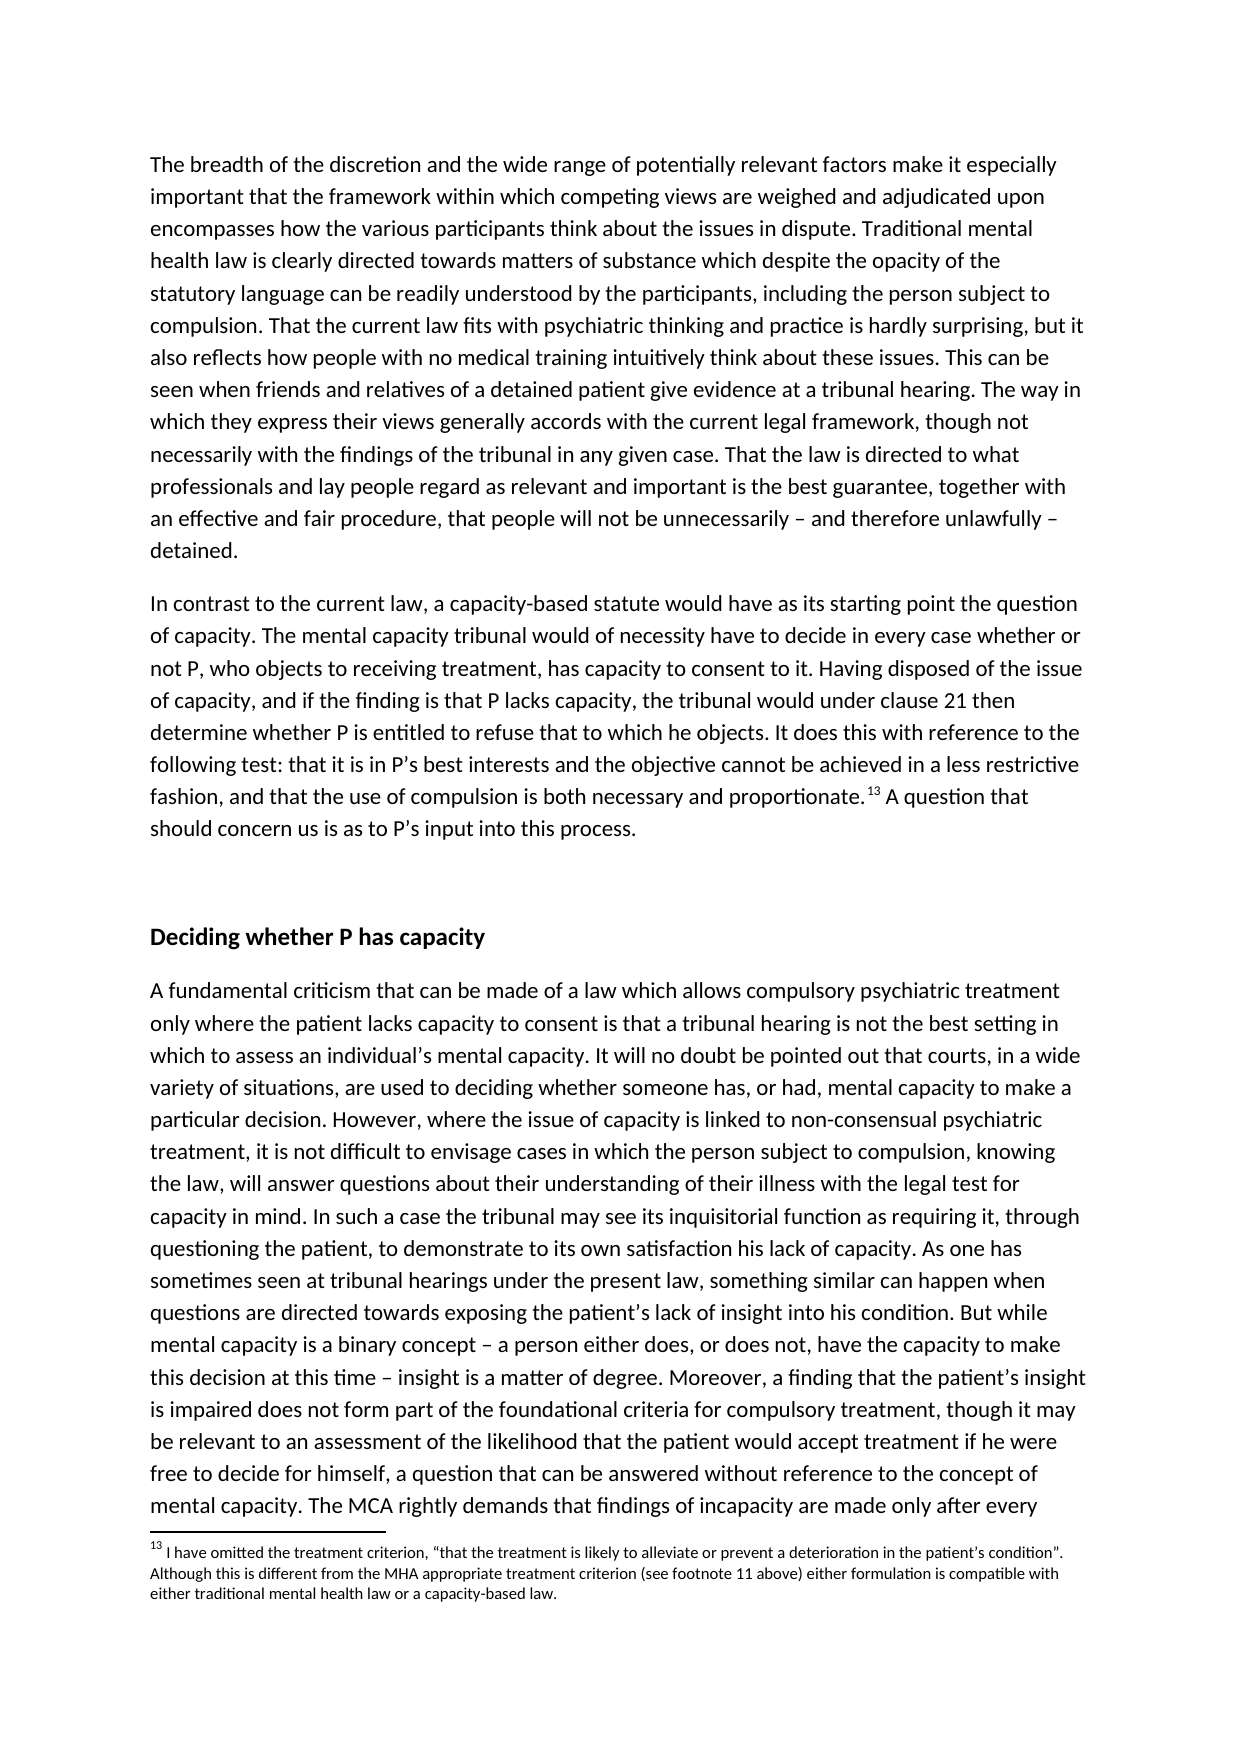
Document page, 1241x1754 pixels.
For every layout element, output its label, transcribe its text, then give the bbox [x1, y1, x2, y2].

text The breadth of the discretion and the wide range of potentially relevant factors make it especially important that the framework within which competing views are weighed and adjudicated upon encompasses how the various participants think about the issues in dispute. Traditional mental health law is clearly directed towards matters of substance which despite the opacity of the statutory language can be readily understood by the participants, including the person subject to compulsion. That the current law fits with psychiatric thinking and practice is hardly surprising, but it also reflects how people with no medical training intuitively think about these issues. This can be seen when friends and relatives of a detained patient give evidence at a tribunal hearing. The way in which they express their views generally accords with the current legal framework, though not necessarily with the findings of the tribunal in any given case. That the law is directed to what professionals and lay people regard as relevant and important is the best guarantee, together with an effective and fair procedure, that people will not be unnecessarily – and therefore unlawfully – detained. [150, 150, 1090, 564]
text Deciding whether P has capacity [150, 921, 1090, 951]
text In contrast to the current law, a capacity-based statute would have as its starting point the question of capacity. The mental capacity tribunal would of necessity have to decide in every case whether or not P, who objects to receiving treatment, has capacity to consent to it. Having disposed of the issue of capacity, and if the finding is that P lacks capacity, the tribunal would under clause 21 then determine whether P is entitled to refuse that to which he objects. It does this with reference to the following test: that it is in P’s best interests and the objective cannot be achieved in a less restrictive fashion, and that the use of compulsion is both necessary and proportionate. A question that should concern us is as to P’s input into this process. [150, 589, 1090, 843]
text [150, 976, 1090, 1519]
